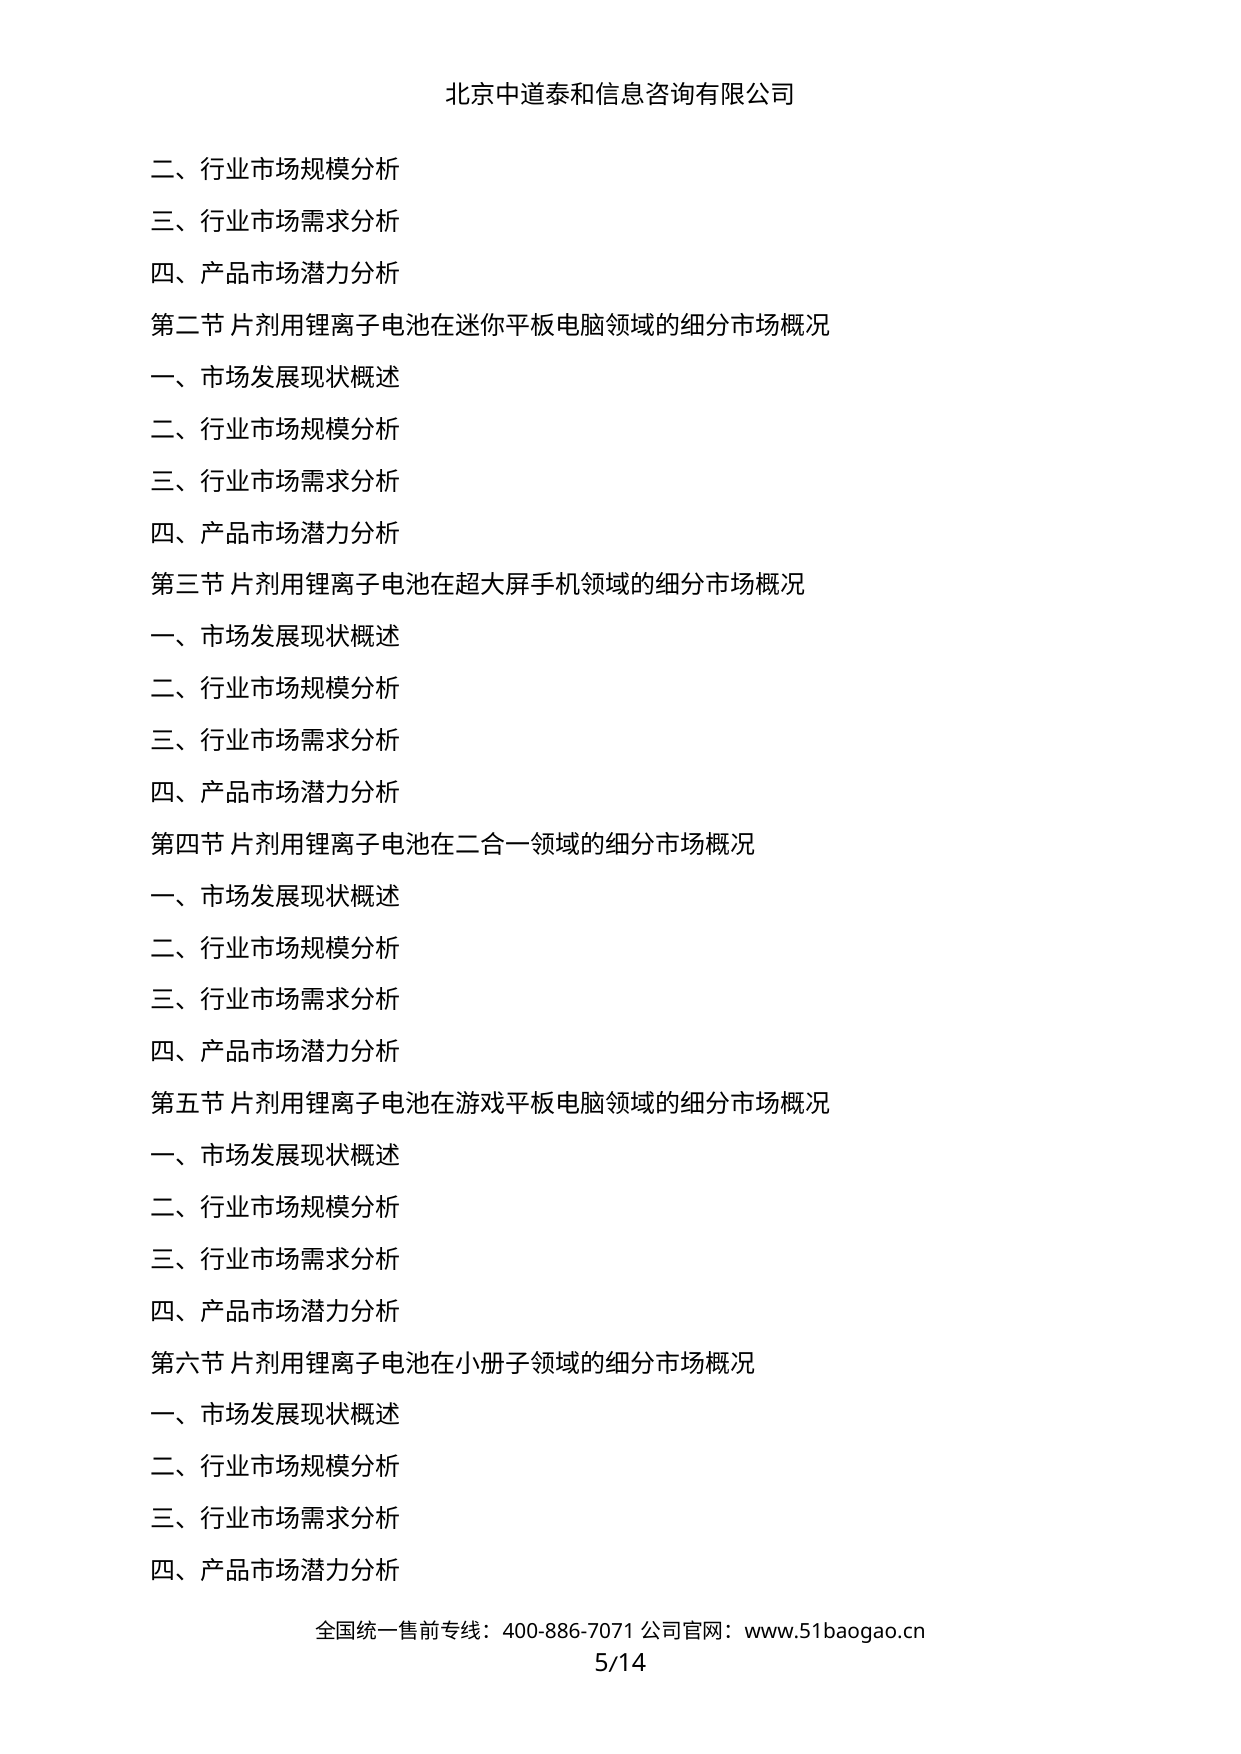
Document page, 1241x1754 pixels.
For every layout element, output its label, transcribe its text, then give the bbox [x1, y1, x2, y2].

text 二、行业市场规模分析 [150, 1187, 1090, 1224]
text 二、行业市场规模分析 [150, 150, 1090, 186]
text 二、行业市场规模分析 [150, 409, 1090, 446]
text 四、产品市场潜力分析 [150, 254, 1090, 290]
text 四、产品市场潜力分析 [150, 1032, 1090, 1068]
text 第四节 片剂用锂离子电池在二合一领域的细分市场概况 [150, 824, 1090, 861]
text 一、市场发展现状概述 [150, 876, 1090, 912]
text 四、产品市场潜力分析 [150, 513, 1090, 549]
text 第五节 片剂用锂离子电池在游戏平板电脑领域的细分市场概况 [150, 1084, 1090, 1120]
text 一、市场发展现状概述 [150, 1136, 1090, 1172]
text 第三节 片剂用锂离子电池在超大屏手机领域的细分市场概况 [150, 565, 1090, 601]
text 四、产品市场潜力分析 [150, 1291, 1090, 1327]
text 第二节 片剂用锂离子电池在迷你平板电脑领域的细分市场概况 [150, 306, 1090, 342]
text 三、行业市场需求分析 [150, 1499, 1090, 1535]
text 三、行业市场需求分析 [150, 980, 1090, 1016]
text 四、产品市场潜力分析 [150, 1551, 1090, 1587]
text 二、行业市场规模分析 [150, 669, 1090, 705]
text 一、市场发展现状概述 [150, 1395, 1090, 1431]
text 三、行业市场需求分析 [150, 721, 1090, 757]
text 三、行业市场需求分析 [150, 1239, 1090, 1276]
text 二、行业市场规模分析 [150, 1447, 1090, 1483]
text 第六节 片剂用锂离子电池在小册子领域的细分市场概况 [150, 1343, 1090, 1379]
text 三、行业市场需求分析 [150, 461, 1090, 497]
text 一、市场发展现状概述 [150, 617, 1090, 653]
text 三、行业市场需求分析 [150, 202, 1090, 238]
text 一、市场发展现状概述 [150, 357, 1090, 394]
text 二、行业市场规模分析 [150, 928, 1090, 964]
text 四、产品市场潜力分析 [150, 772, 1090, 809]
